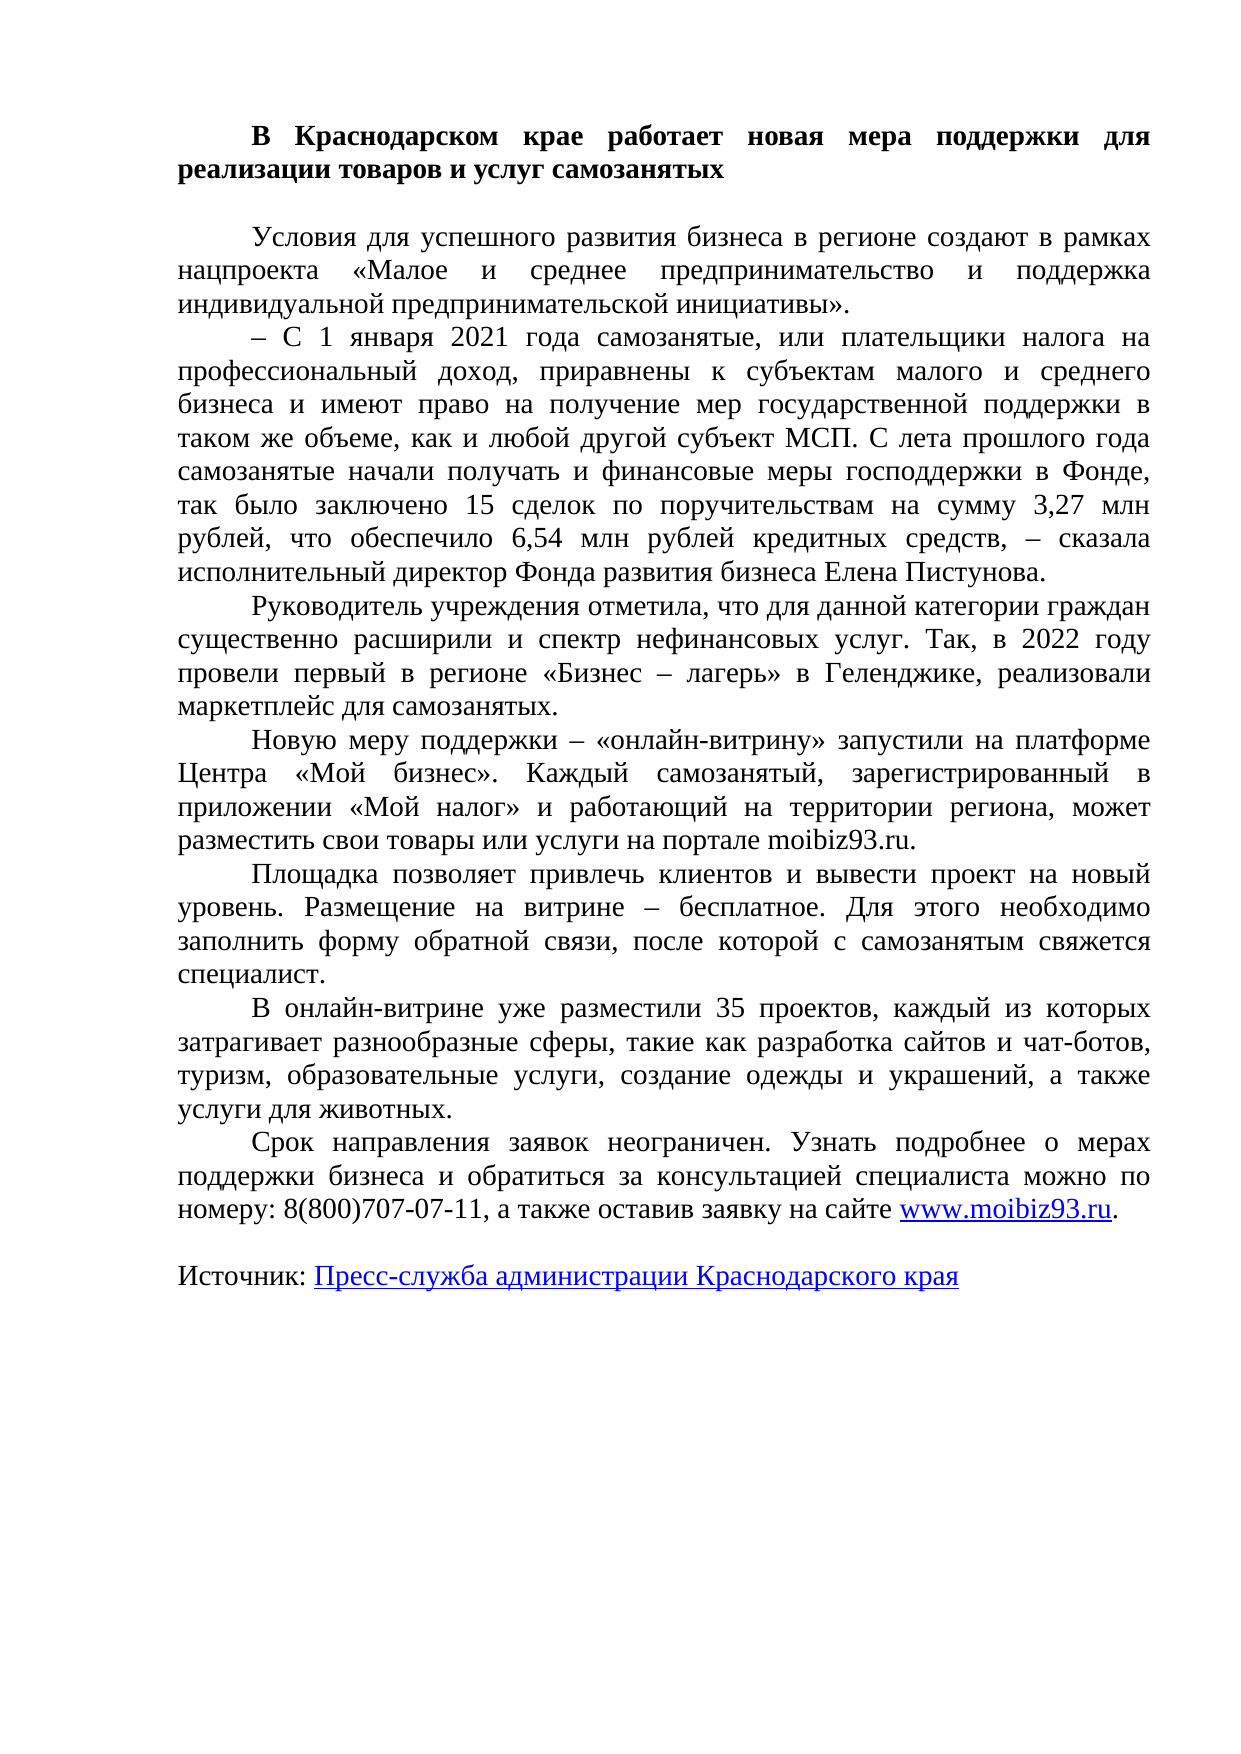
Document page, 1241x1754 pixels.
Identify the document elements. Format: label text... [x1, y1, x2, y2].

text Срок направления заявок неограничен. Узнать подробнее о мерах поддержки бизнеса и обратиться за консультацией специалиста можно по номеру: 8(800)707-07-11, а также оставив заявку на сайте www.moibiz93.ru. [177, 1124, 1152, 1225]
text В онлайн-витрине уже разместили 35 проектов, каждый из которых затрагивает разнообразные сферы, такие как разработка сайтов и чат-ботов, туризм, образовательные услуги, создание одежды и украшений, а также услуги для животных. [177, 990, 1152, 1124]
text Источник: Пресс-служба администрации Краснодарского края [177, 1258, 1152, 1292]
text – С 1 января 2021 года самозанятые, или плательщики налога на профессиональный доход, приравнены к субъектам малого и среднего бизнеса и имеют право на получение мер государственной поддержки в таком же объеме, как и любой другой субъект МСП. С лета прошлого года самозанятые начали получать и финансовые меры господдержки в Фонде, так было заключено 15 сделок по поручительствам на сумму 3,27 млн рублей, что обеспечило 6,54 млн рублей кредитных средств, – сказала исполнительный директор Фонда развития бизнеса Елена Пистунова. [177, 319, 1152, 588]
text Условия для успешного развития бизнеса в регионе создают в рамках нацпроекта «Малое и среднее предпринимательство и поддержка индивидуальной предпринимательской инициативы». [177, 219, 1152, 319]
text В Краснодарском крае работает новая мера поддержки для реализации товаров и услуг самозанятых [177, 118, 1152, 185]
text Площадка позволяет привлечь клиентов и вывести проект на новый уровень. Размещение на витрине – бесплатное. Для этого необходимо заполнить форму обратной связи, после которой с самозанятым свяжется специалист. [177, 856, 1152, 990]
text Руководитель учреждения отметила, что для данной категории граждан существенно расширили и спектр нефинансовых услуг. Так, в 2022 году провели первый в регионе «Бизнес – лагерь» в Геленджике, реализовали маркетплейс для самозанятых. [177, 588, 1152, 722]
text Новую меру поддержки – «онлайн-витрину» запустили на платформе Центра «Мой бизнес». Каждый самозанятый, зарегистрированный в приложении «Мой налог» и работающий на территории региона, может разместить свои товары или услуги на портале moibiz93.ru. [177, 722, 1152, 856]
